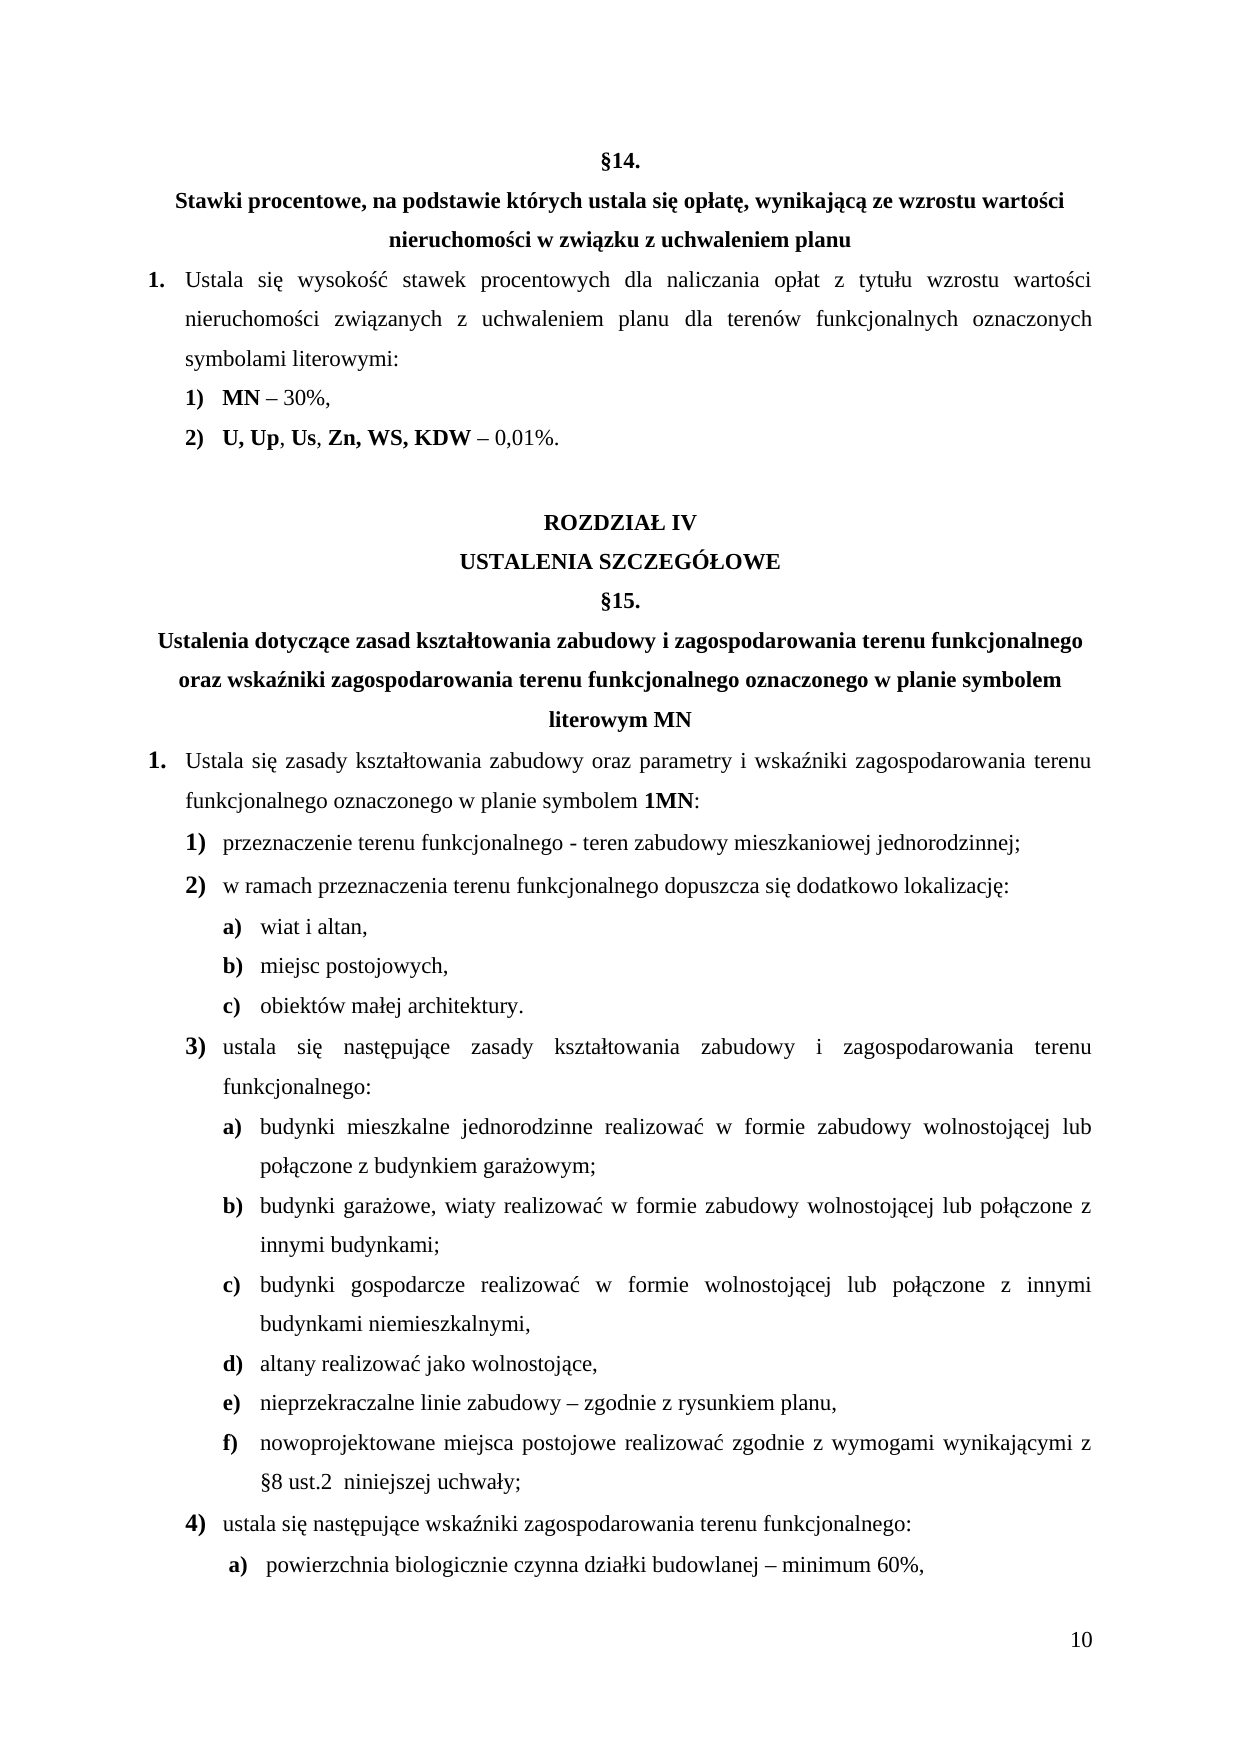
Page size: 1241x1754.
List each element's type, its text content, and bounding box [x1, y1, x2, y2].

text USTALENIA SZCZEGÓŁOWE [148, 548, 1093, 574]
list nowoprojektowane miejsca postojowe realizować zgodnie z wymogami wynikającymi z §8 ust.2 niniejszej uchwały; [223, 1429, 1093, 1494]
list Ustalenia dotyczące zasad kształtowania zabudowy i zagospodarowania terenu funkcjonalnego oraz wskaźniki zagospodarowania terenu funkcjonalnego oznaczonego w planie symbolem literowym MN [148, 627, 1093, 732]
list ustala się następujące wskaźniki zagospodarowania terenu funkcjonalnego: [185, 1508, 1093, 1536]
text Stawki procentowe, na podstawie których ustala się opłatę, wynikającą ze wzrostu wartości nieruchomości w związku z uchwaleniem planu [148, 187, 1093, 253]
list budynki gospodarcze realizować w formie wolnostojącej lub połączone z innymi budynkami niemieszkalnymi, [223, 1271, 1093, 1337]
list miejsc postojowych, [223, 952, 1093, 979]
list Ustala się wysokość stawek procentowych dla naliczania opłat z tytułu wzrostu wartości nieruchomości związanych z uchwaleniem planu dla terenów funkcjonalnych oznaczonych symbolami literowymi: [148, 266, 1093, 371]
list powierzchnia biologicznie czynna działki budowlanej – minimum 60%, [228, 1551, 1093, 1577]
text ROZDZIAŁ IV [148, 508, 1093, 535]
list altany realizować jako wolnostojące, [223, 1350, 1093, 1376]
list wiat i altan, [223, 913, 1093, 939]
list ustala się następujące zasady kształtowania zabudowy i zagospodarowania terenu funkcjonalnego: [185, 1031, 1093, 1100]
list obiektów małej architektury. [223, 992, 1093, 1018]
text §14. [148, 148, 1093, 174]
list budynki garażowe, wiaty realizować w formie zabudowy wolnostojącej lub połączone z innymi budynkami; [223, 1192, 1093, 1258]
list MN – 30%, [185, 384, 1093, 411]
list w ramach przeznaczenia terenu funkcjonalnego dopuszcza się dodatkowo lokalizację: [185, 870, 1093, 899]
list nieprzekraczalne linie zabudowy – zgodnie z rysunkiem planu, [223, 1389, 1093, 1416]
list §15. [148, 587, 1093, 614]
list U, Up, Us, Zn, WS, KDW – 0,01%. [185, 424, 1093, 450]
list Ustala się zasady kształtowania zabudowy oraz parametry i wskaźniki zagospodarowania terenu funkcjonalnego oznaczonego w planie symbolem 1MN: [148, 745, 1093, 814]
list budynki mieszkalne jednorodzinne realizować w formie zabudowy wolnostojącej lub połączone z budynkiem garażowym; [223, 1113, 1093, 1179]
list przeznaczenie terenu funkcjonalnego - teren zabudowy mieszkaniowej jednorodzinnej; [185, 827, 1093, 856]
